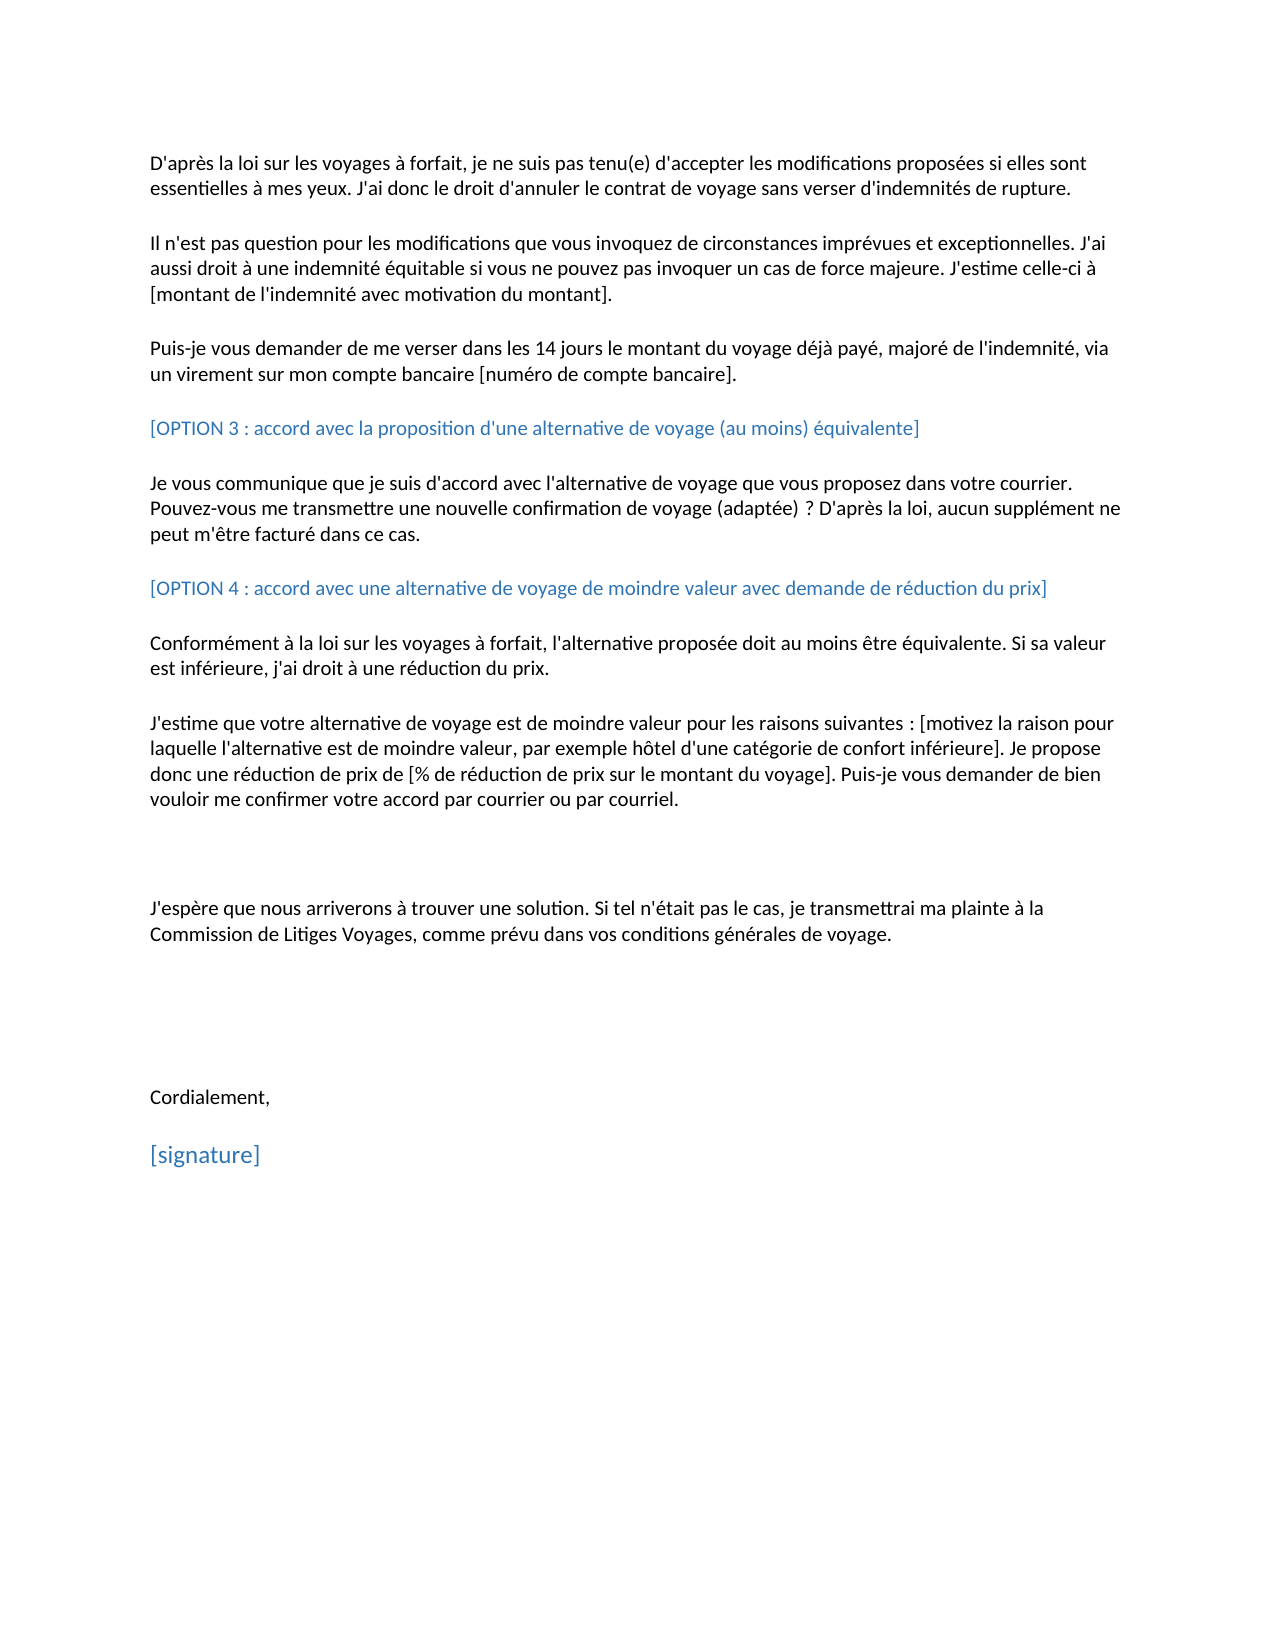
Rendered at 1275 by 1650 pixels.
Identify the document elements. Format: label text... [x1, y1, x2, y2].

text D'après la loi sur les voyages à forfait, je ne suis pas tenu(e) d'accepter les modifications proposées si elles sont essentielles à mes yeux. J'ai donc le droit d'annuler le contrat de voyage sans verser d'indemnités de rupture. [150, 150, 1125, 201]
text Cordialement, [150, 1084, 1125, 1110]
text J'espère que nous arriverons à trouver une solution. Si tel n'était pas le cas, je transmettrai ma plainte à la Commission de Litiges Voyages, comme prévu dans vos conditions générales de voyage. [150, 895, 1125, 946]
text Conformément à la loi sur les voyages à forfait, l'alternative proposée doit au moins être équivalente. Si sa valeur est inférieure, j'ai droit à une réduction du prix. [150, 630, 1125, 681]
text Puis-je vous demander de me verser dans les 14 jours le montant du voyage déjà payé, majoré de l'indemnité, via un virement sur mon compte bancaire [numéro de compte bancaire]. [150, 335, 1125, 386]
text [OPTION 4 : accord avec une alternative de voyage de moindre valeur avec demande de réduction du prix] [150, 575, 1125, 601]
text Je vous communique que je suis d'accord avec l'alternative de voyage que vous proposez dans votre courrier. Pouvez-vous me transmettre une nouvelle confirmation de voyage (adaptée) ? D'après la loi, aucun supplément ne peut m'être facturé dans ce cas. [150, 470, 1125, 546]
text [OPTION 3 : accord avec la proposition d'une alternative de voyage (au moins) équivalente] [150, 415, 1125, 441]
text J'estime que votre alternative de voyage est de moindre valeur pour les raisons suivantes : [motivez la raison pour laquelle l'alternative est de moindre valeur, par exemple hôtel d'une catégorie de confort inférieure]. Je propose donc une réduction de prix de [% de réduction de prix sur le montant du voyage]. Puis-je vous demander de bien vouloir me confirmer votre accord par courrier ou par courriel. [150, 710, 1125, 812]
text Il n'est pas question pour les modifications que vous invoquez de circonstances imprévues et exceptionnelles. J'ai aussi droit à une indemnité équitable si vous ne pouvez pas invoquer un cas de force majeure. J'estime celle-ci à [montant de l'indemnité avec motivation du montant]. [150, 230, 1125, 306]
text [signature] [150, 1139, 1125, 1170]
